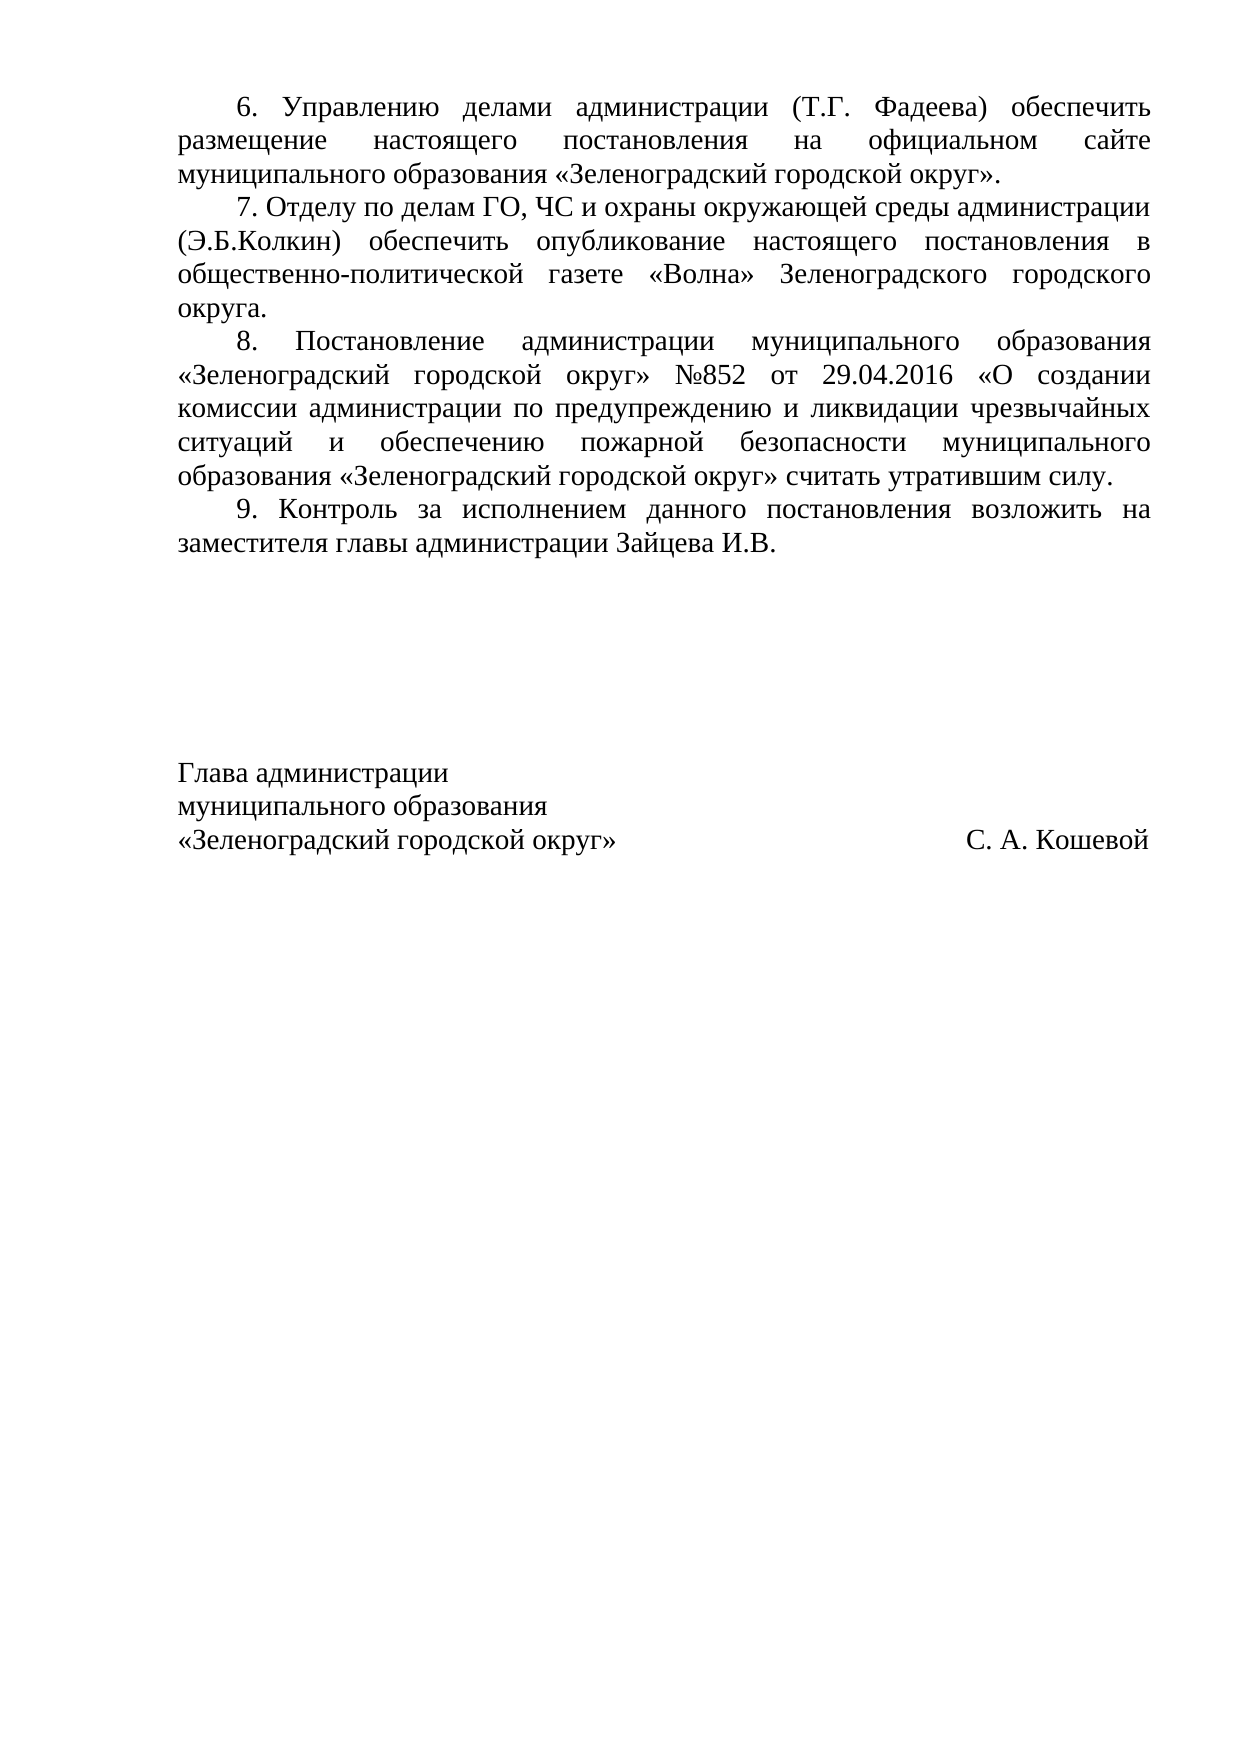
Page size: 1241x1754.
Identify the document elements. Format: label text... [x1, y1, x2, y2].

text 7. Отделу по делам ГО, ЧС и охраны окружающей среды администрации (Э.Б.Колкин) обеспечить опубликование настоящего постановления в общественно-политической газете «Волна» Зеленоградского городского округа. [177, 189, 1152, 323]
text Глава администрации [177, 755, 1152, 788]
text «Зеленоградский городской округ» С. А. Кошевой [177, 822, 1152, 855]
text 6. Управлению делами администрации (Т.Г. Фадеева) обеспечить размещение настоящего постановления на официальном сайте муниципального образования «Зеленоградский городской округ». [177, 89, 1152, 189]
text 9. Контроль за исполнением данного постановления возложить на заместителя главы администрации Зайцева И.В. [177, 491, 1152, 558]
text муниципального образования [177, 788, 1152, 822]
text 8. Постановление администрации муниципального образования «Зеленоградский городской округ» №852 от 29.04.2016 «О создании комиссии администрации по предупреждению и ликвидации чрезвычайных ситуаций и обеспечению пожарной безопасности муниципального образования «Зеленоградский городской округ» считать утратившим силу. [177, 323, 1152, 491]
